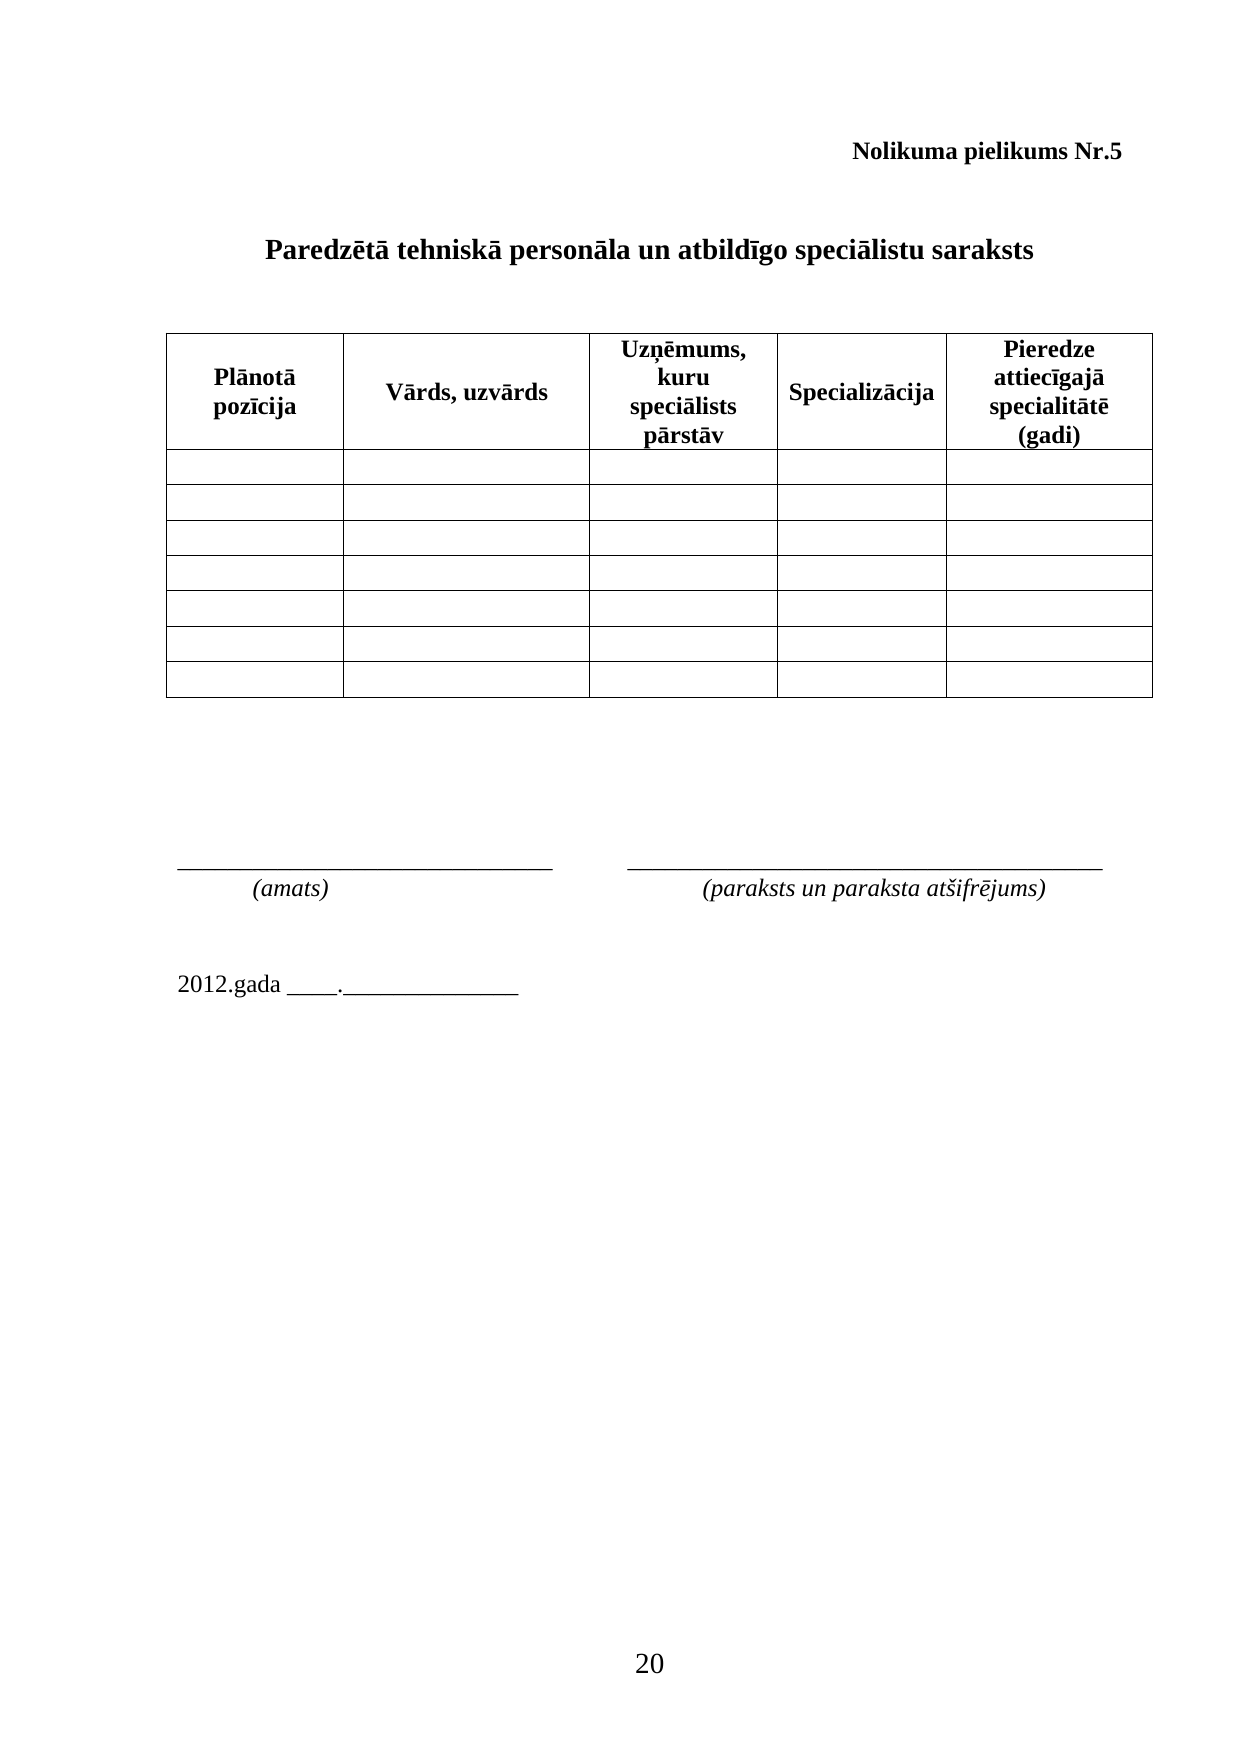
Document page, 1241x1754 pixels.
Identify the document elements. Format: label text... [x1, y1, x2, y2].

table_cell [344, 485, 589, 519]
table_cell [344, 450, 589, 484]
table_cell [947, 485, 1152, 519]
table_cell [947, 450, 1152, 484]
table_cell [167, 521, 343, 555]
text Nolikuma pielikums Nr.5 [177, 136, 1122, 165]
table_cell [778, 485, 946, 519]
table_header Uzņēmums, kuru speciālists pārstāv [590, 334, 777, 449]
table_cell [947, 591, 1152, 626]
table_header Specializācija [778, 334, 946, 449]
table_cell [590, 521, 777, 555]
table_cell [590, 627, 777, 661]
table_cell [344, 521, 589, 555]
table_cell [344, 556, 589, 590]
table_cell [947, 627, 1152, 661]
table_cell [167, 591, 343, 626]
table_cell [778, 521, 946, 555]
table_cell [167, 627, 343, 661]
table_cell [344, 627, 589, 661]
table_cell [167, 662, 343, 697]
table_header Plānotā pozīcija [167, 334, 343, 449]
table_header Vārds, uzvārds [344, 334, 589, 449]
table_cell [590, 556, 777, 590]
table_header Pieredze attiecīgajā specialitātē (gadi) [947, 334, 1152, 449]
table_cell [167, 556, 343, 590]
table_cell [167, 450, 343, 484]
table_cell [947, 556, 1152, 590]
table_cell [167, 485, 343, 519]
table_cell [344, 662, 589, 697]
table_cell [947, 521, 1152, 555]
table_cell [778, 662, 946, 697]
table_cell [590, 485, 777, 519]
text 2012.gada ____.______________ [177, 969, 1122, 998]
table_cell [947, 662, 1152, 697]
text Paredzētā tehniskā personāla un atbildīgo speciālistu saraksts [177, 232, 1122, 266]
table_cell [590, 662, 777, 697]
table_cell [590, 450, 777, 484]
text (amats) (paraksts un paraksta atšifrējums) [177, 873, 1122, 902]
table_cell [778, 450, 946, 484]
text ______________________________ ______________________________________ [177, 844, 1122, 873]
table_cell [590, 591, 777, 626]
table_cell [778, 556, 946, 590]
table_cell [778, 627, 946, 661]
table_cell [344, 591, 589, 626]
table_cell [778, 591, 946, 626]
